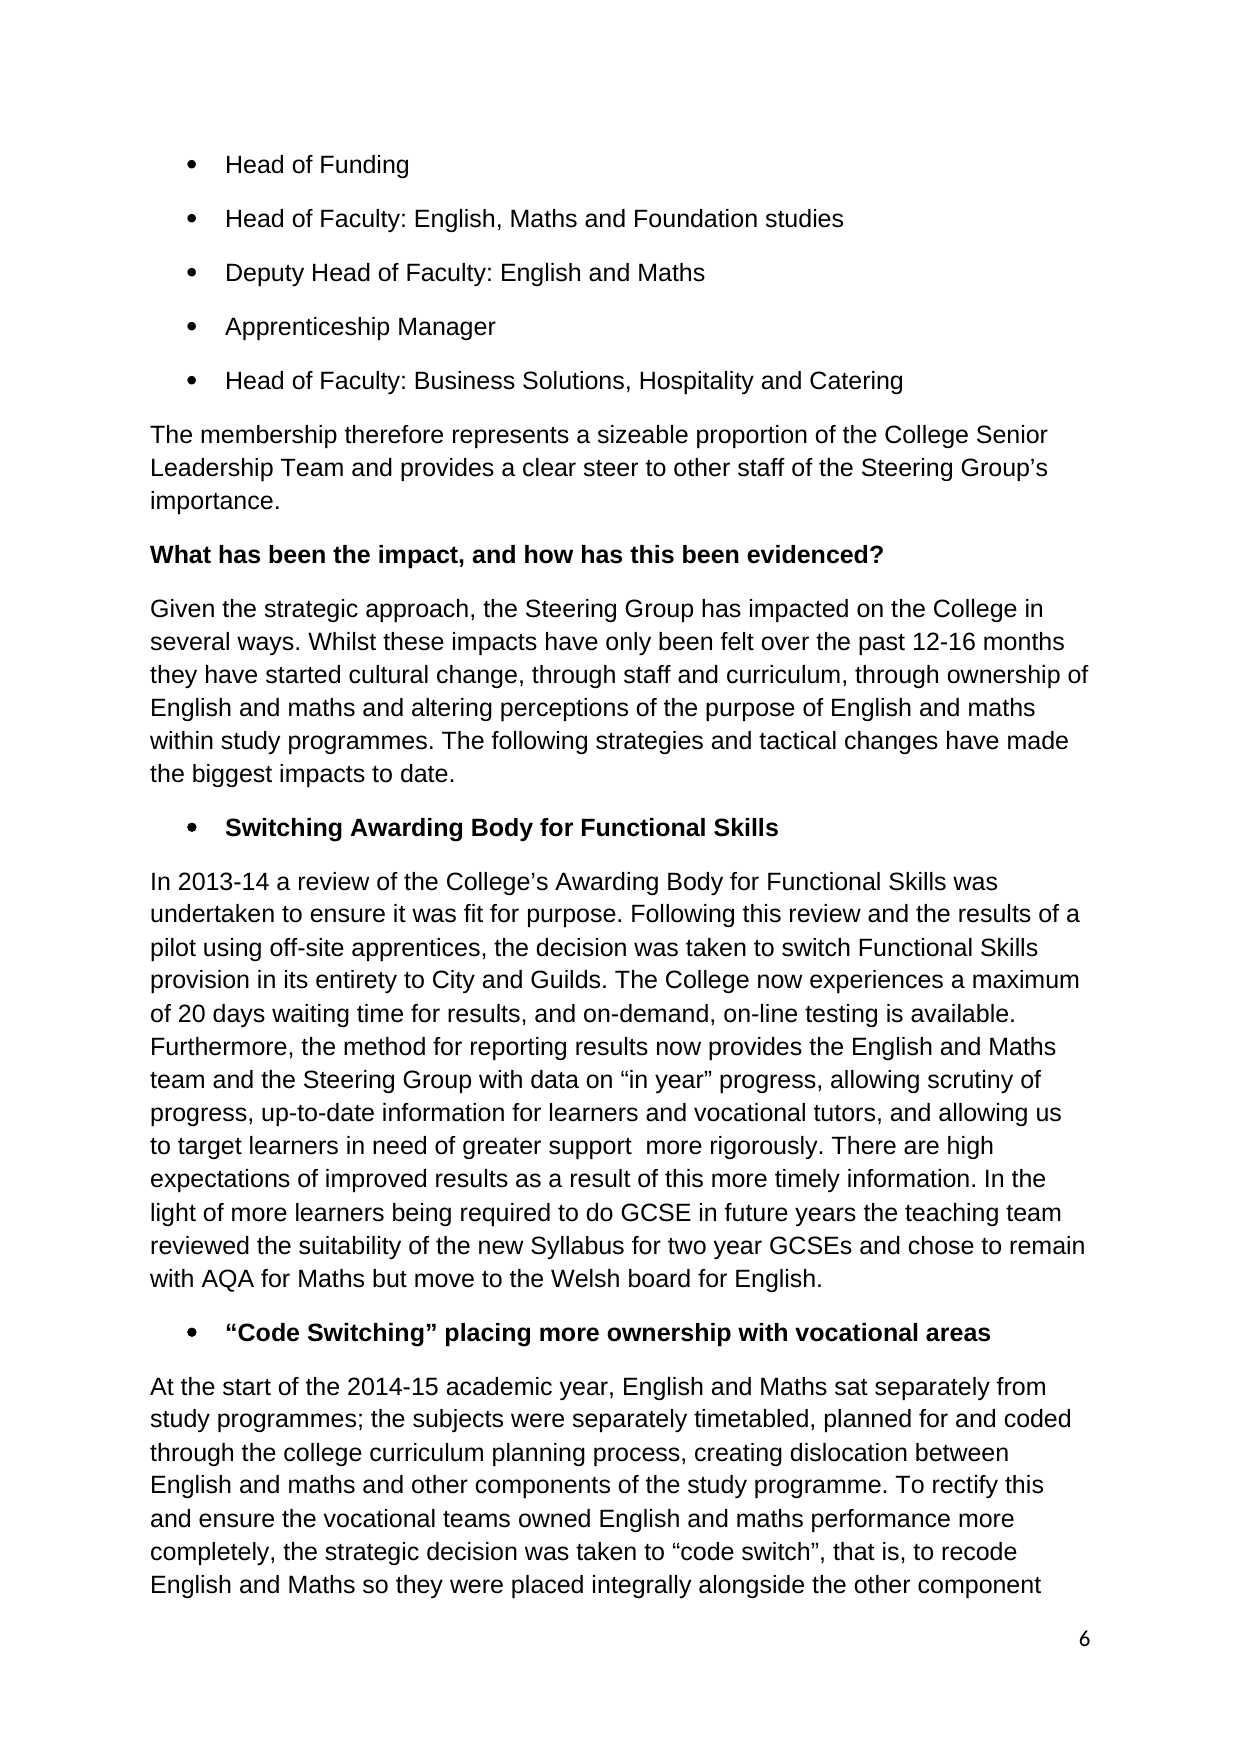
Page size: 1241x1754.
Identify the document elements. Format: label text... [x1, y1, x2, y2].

list Switching Awarding Body for Functional Skills [187, 812, 1090, 841]
list Head of Faculty: English, Maths and Foundation studies [187, 204, 1090, 233]
list “Code Switching” placing more ownership with vocational areas [187, 1317, 1090, 1346]
text What has been the impact, and how has this been evidenced? [150, 540, 1090, 568]
list Apprenticeship Manager [187, 312, 1090, 341]
list Head of Funding [187, 150, 1090, 179]
text The membership therefore represents a sizeable proportion of the College Senior Leadership Team and provides a clear steer to other staff of the Steering Group’s importance. [150, 420, 1090, 514]
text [150, 1371, 1090, 1598]
list Head of Faculty: Business Solutions, Hospitality and Catering [187, 366, 1090, 395]
list Deputy Head of Faculty: English and Maths [187, 258, 1090, 287]
text In 2013-14 a review of the College’s Awarding Body for Functional Skills was undertaken to ensure it was fit for purpose. Following this review and the results of a pilot using off-site apprentices, the decision was taken to switch Functional Skills provision in its entirety to City and Guilds. The College now experiences a maximum of 20 days waiting time for results, and on-demand, on-line testing is available. Furthermore, the method for reporting results now provides the English and Maths team and the Steering Group with data on “in year” progress, allowing scrutiny of progress, up-to-date information for learners and vocational tutors, and allowing us to target learners in need of greater support more rigorously. There are high expectations of improved results as a result of this more timely information. In the light of more learners being required to do GCSE in future years the teaching team reviewed the suitability of the new Syllabus for two year GCSEs and chose to remain with AQA for Maths but move to the Welsh board for English. [150, 866, 1090, 1292]
text Given the strategic approach, the Steering Group has impacted on the College in several ways. Whilst these impacts have only been felt over the past 12-16 months they have started cultural change, through staff and curriculum, through ownership of English and maths and altering perceptions of the purpose of English and maths within study programmes. The following strategies and tactical changes have made the biggest impacts to date. [150, 593, 1090, 787]
